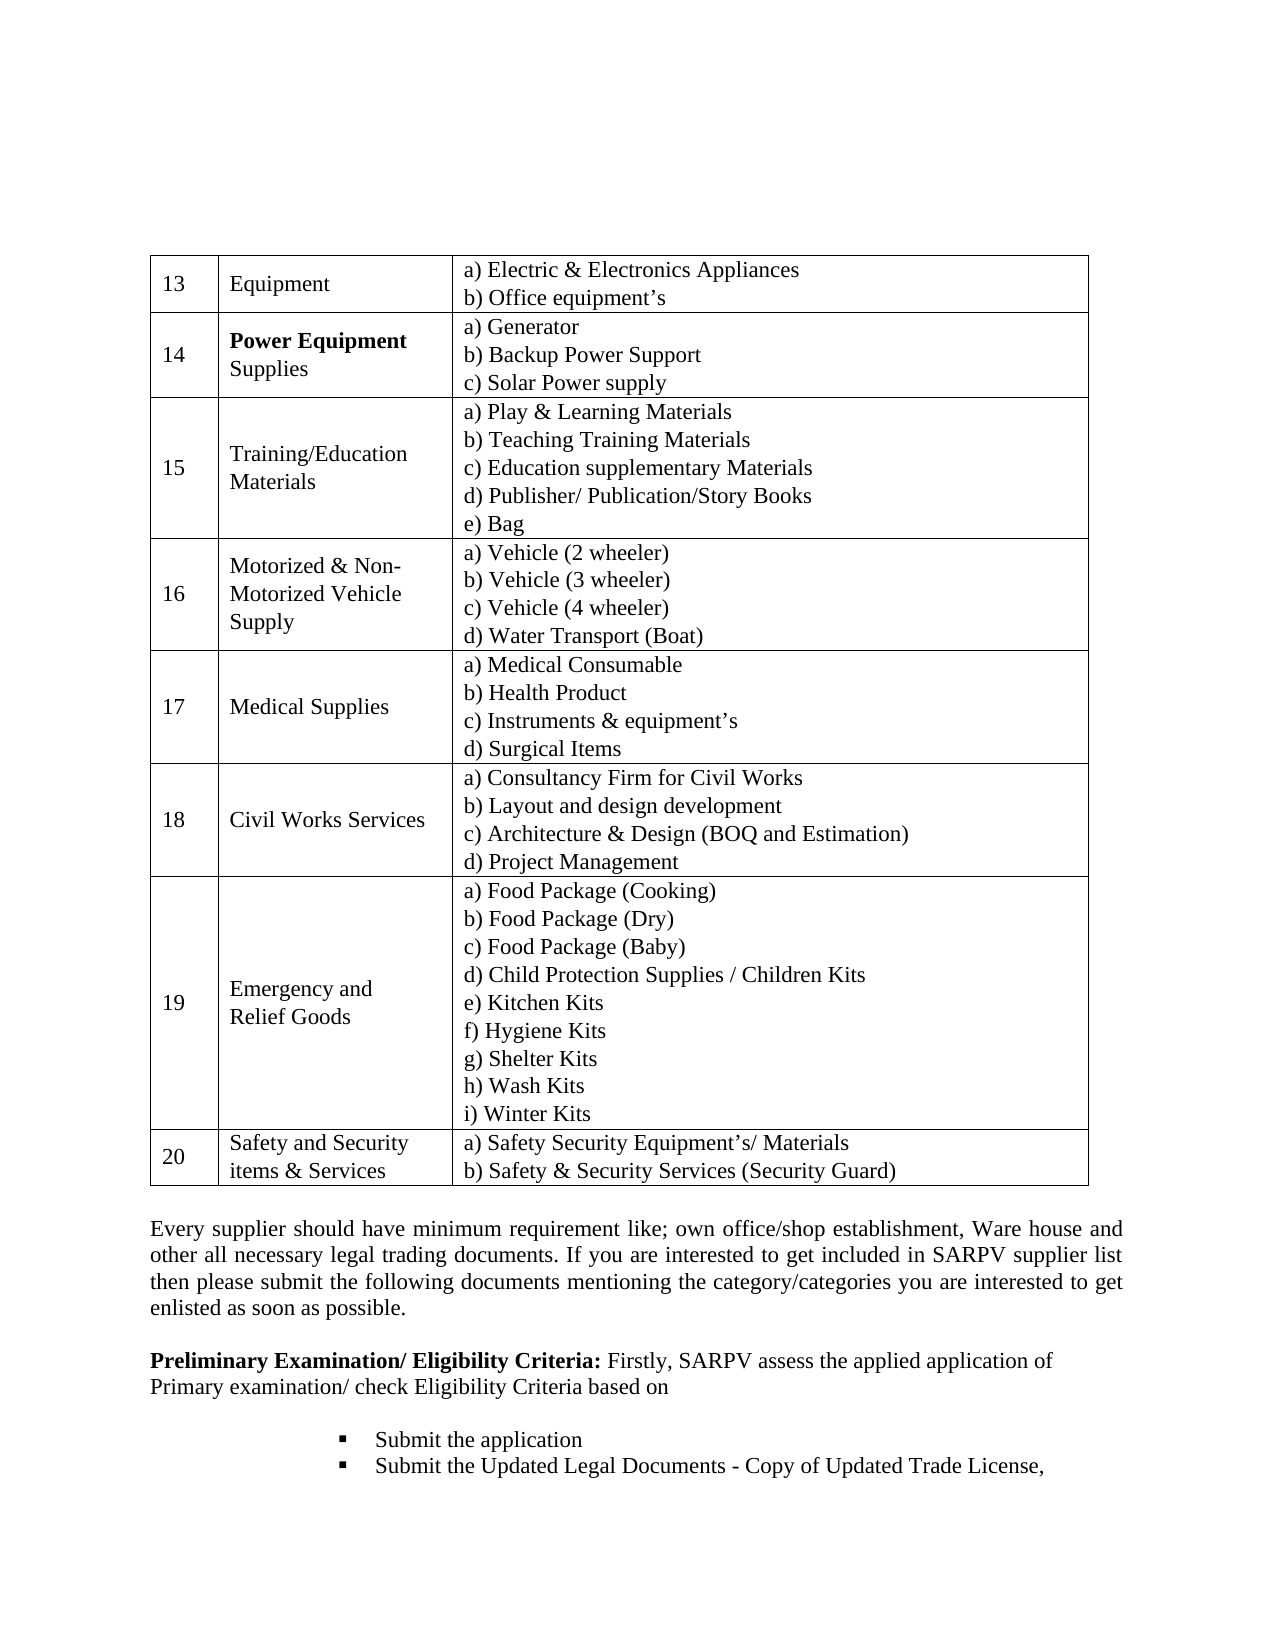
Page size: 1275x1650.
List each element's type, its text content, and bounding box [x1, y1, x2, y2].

table_cell 15 [151, 398, 218, 538]
text Preliminary Examination/ Eligibility Criteria: Firstly, SARPV assess the applied application of Primary examination/ check Eligibility Criteria based on [150, 1347, 1125, 1400]
table_cell 13 [151, 256, 218, 312]
table_cell Motorized & Non-Motorized Vehicle Supply [219, 539, 452, 650]
table_cell Medical Supplies [219, 651, 452, 763]
table_cell Safety and Security items & Services [219, 1130, 452, 1185]
table_cell a) Consultancy Firm for Civil Works b) Layout and design development c) Architecture & Design (BOQ and Estimation) d) Project Management [453, 764, 1088, 876]
table_cell a) Electric & Electronics Appliances b) Office equipment’s [453, 256, 1088, 312]
table_cell Training/Education Materials [219, 398, 452, 538]
table_cell a) Generator b) Backup Power Support c) Solar Power supply [453, 313, 1088, 397]
table_cell Power Equipment Supplies [219, 313, 452, 397]
list Submit the Updated Legal Documents - Copy of Updated Trade License, [337, 1452, 1125, 1479]
table_cell a) Food Package (Cooking) b) Food Package (Dry) c) Food Package (Baby) d) Child Protection Supplies / Children Kits e) Kitchen Kits f) Hygiene Kits g) Shelter Kits h) Wash Kits i) Winter Kits [453, 877, 1088, 1128]
table_cell a) Vehicle (2 wheeler) b) Vehicle (3 wheeler) c) Vehicle (4 wheeler) d) Water Transport (Boat) [453, 539, 1088, 650]
table_cell 16 [151, 539, 218, 650]
table_cell a) Safety Security Equipment’s/ Materials b) Safety & Security Services (Security Guard) [453, 1130, 1088, 1185]
table_cell a) Medical Consumable b) Health Product c) Instruments & equipment’s d) Surgical Items [453, 651, 1088, 763]
table_cell Emergency and Relief Goods [219, 877, 452, 1128]
text Every supplier should have minimum requirement like; own office/shop establishment, Ware house and other all necessary legal trading documents. If you are interested to get included in SARPV supplier list then please submit the following documents mentioning the category/categories you are interested to get enlisted as soon as possible. [150, 1215, 1125, 1321]
table_cell Equipment [219, 256, 452, 312]
table_cell 19 [151, 877, 218, 1128]
table_cell 20 [151, 1130, 218, 1185]
table_cell 18 [151, 764, 218, 876]
table_cell 17 [151, 651, 218, 763]
list Submit the application [337, 1426, 1125, 1452]
table_cell Civil Works Services [219, 764, 452, 876]
table_cell 14 [151, 313, 218, 397]
table_cell a) Play & Learning Materials b) Teaching Training Materials c) Education supplementary Materials d) Publisher/ Publication/Story Books e) Bag [453, 398, 1088, 538]
